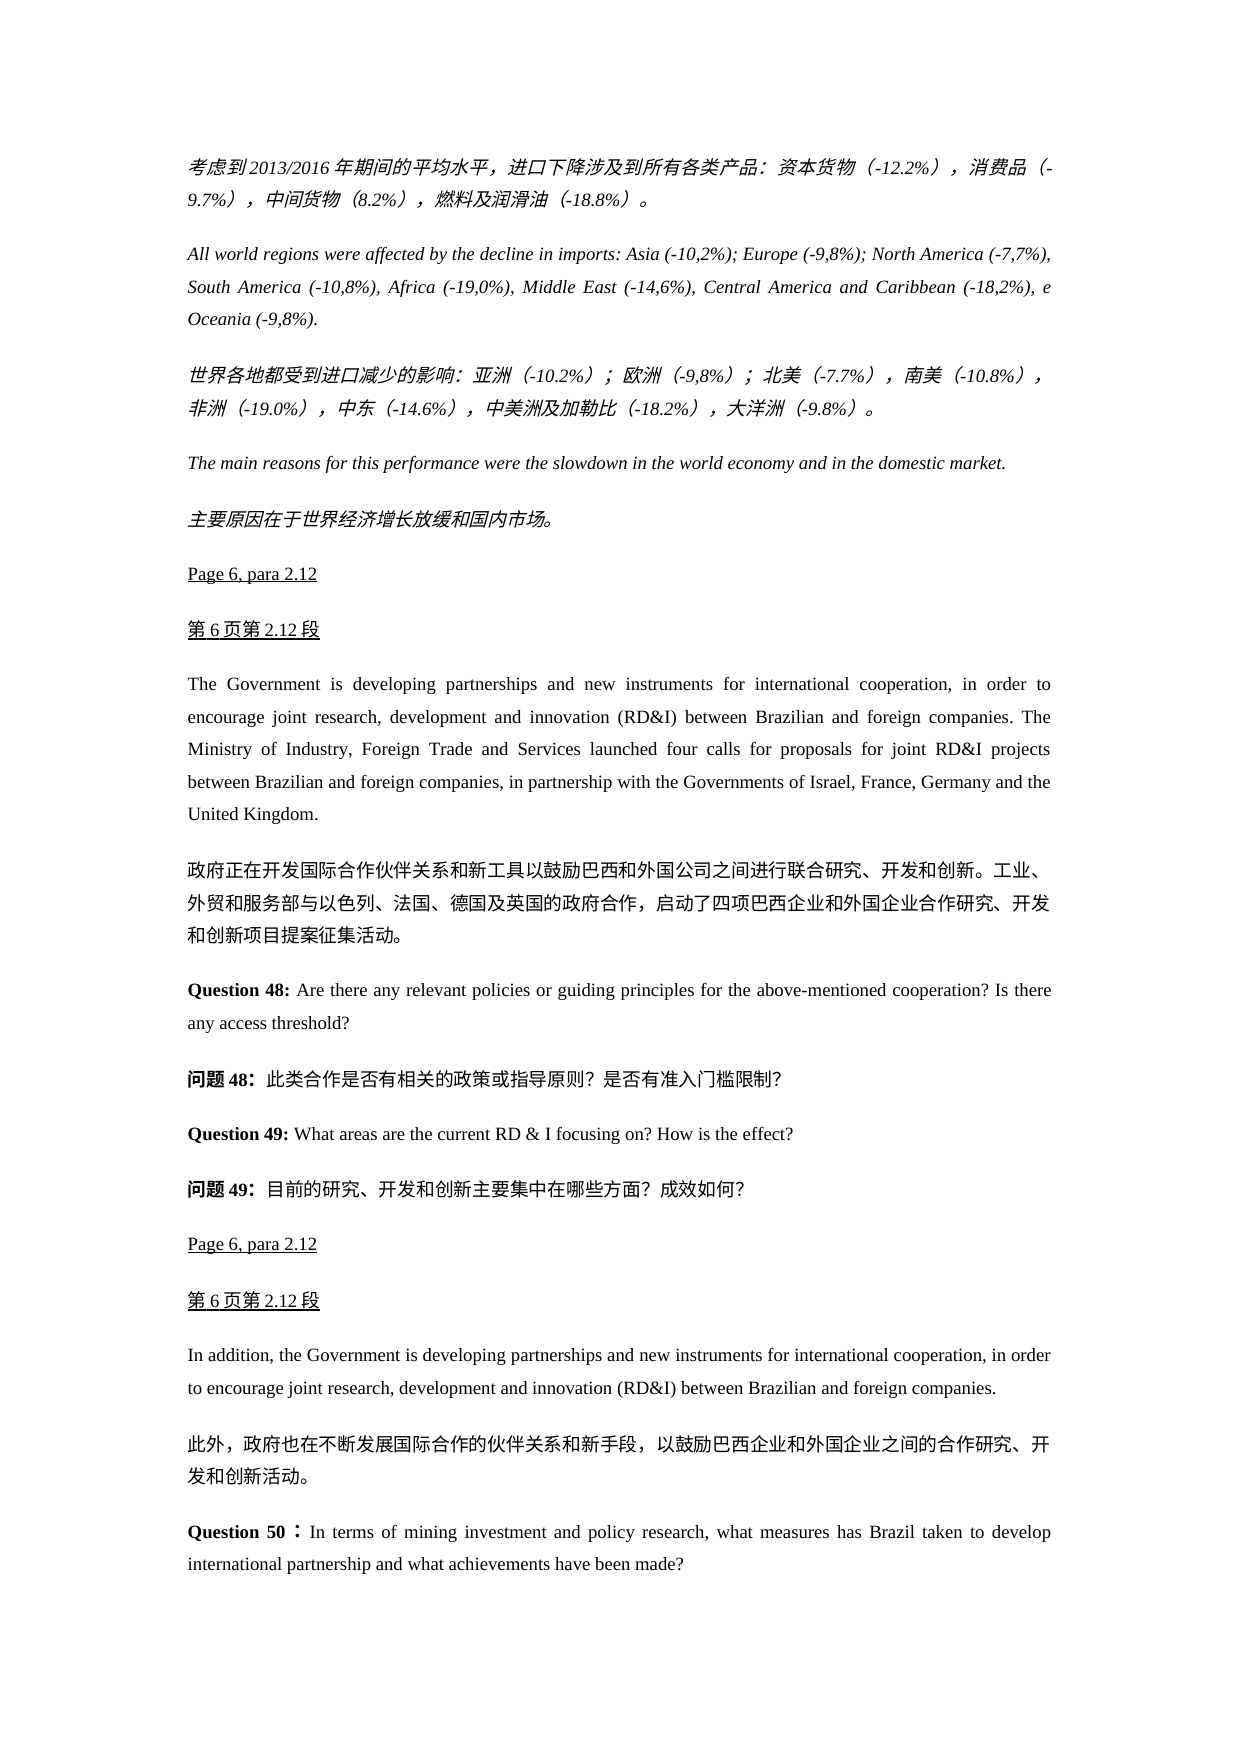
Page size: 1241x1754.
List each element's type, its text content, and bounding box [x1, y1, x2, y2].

text All world regions were affected by the decline in imports: Asia (-10,2%); Europe (-9,8%); North America (-7,7%), South America (-10,8%), Africa (-19,0%), Middle East (-14,6%), Central America and Caribbean (-18,2%), e Oceania (-9,8%). [187, 238, 1053, 335]
text Page 6, para 2.12 [187, 1228, 1053, 1260]
text The main reasons for this performance were the slowdown in the world economy and in the domestic market. [187, 446, 1053, 479]
text 此外，政府也在不断发展国际合作的伙伴关系和新手段，以鼓励巴西企业和外国企业之间的合作研究、开发和创新活动。 [187, 1427, 1053, 1492]
text 政府正在开发国际合作伙伴关系和新工具以鼓励巴西和外国公司之间进行联合研究、开发和创新。工业、外贸和服务部与以色列、法国、德国及英国的政府合作，启动了四项巴西企业和外国企业合作研究、开发和创新项目提案征集活动。 [187, 853, 1053, 951]
text 世界各地都受到进口减少的影响：亚洲（-10.2%）；欧洲（-9,8%）；北美（-7.7%），南美（-10.8%），非洲（-19.0%），中东（-14.6%），中美洲及加勒比（-18.2%），大洋洲（-9.8%）。 [187, 358, 1053, 423]
text 问题49：目前的研究、开发和创新主要集中在哪些方面？成效如何？ [187, 1172, 1053, 1205]
text 考虑到2013/2016年期间的平均水平，进口下降涉及到所有各类产品：资本货物（-12.2%），消费品（-9.7%），中间货物（8.2%），燃料及润滑油（-18.8%）。 [187, 150, 1053, 215]
text The Government is developing partnerships and new instruments for international cooperation, in order to encourage joint research, development and innovation (RD&I) between Brazilian and foreign companies. The Ministry of Industry, Foreign Trade and Services launched four calls for proposals for joint RD&I projects between Brazilian and foreign companies, in partnership with the Governments of Israel, France, Germany and the United Kingdom. [187, 668, 1053, 830]
text Question 48: Are there any relevant policies or guiding principles for the above-mentioned cooperation? Is there any access threshold? [187, 974, 1053, 1039]
text 第6页第2.12段 [187, 1283, 1053, 1316]
text Question 50：In terms of mining investment and policy research, what measures has Brazil taken to develop international partnership and what achievements have been made? [187, 1514, 1053, 1579]
text Page 6, para 2.12 [187, 557, 1053, 589]
text 第6页第2.12段 [187, 612, 1053, 645]
text Question 49: What areas are the current RD & I focusing on? How is the effect? [187, 1117, 1053, 1149]
text 问题48：此类合作是否有相关的政策或指导原则？是否有准入门槛限制？ [187, 1062, 1053, 1094]
text 主要原因在于世界经济增长放缓和国内市场。 [187, 502, 1053, 534]
text In addition, the Government is developing partnerships and new instruments for international cooperation, in order to encourage joint research, development and innovation (RD&I) between Brazilian and foreign companies. [187, 1339, 1053, 1404]
